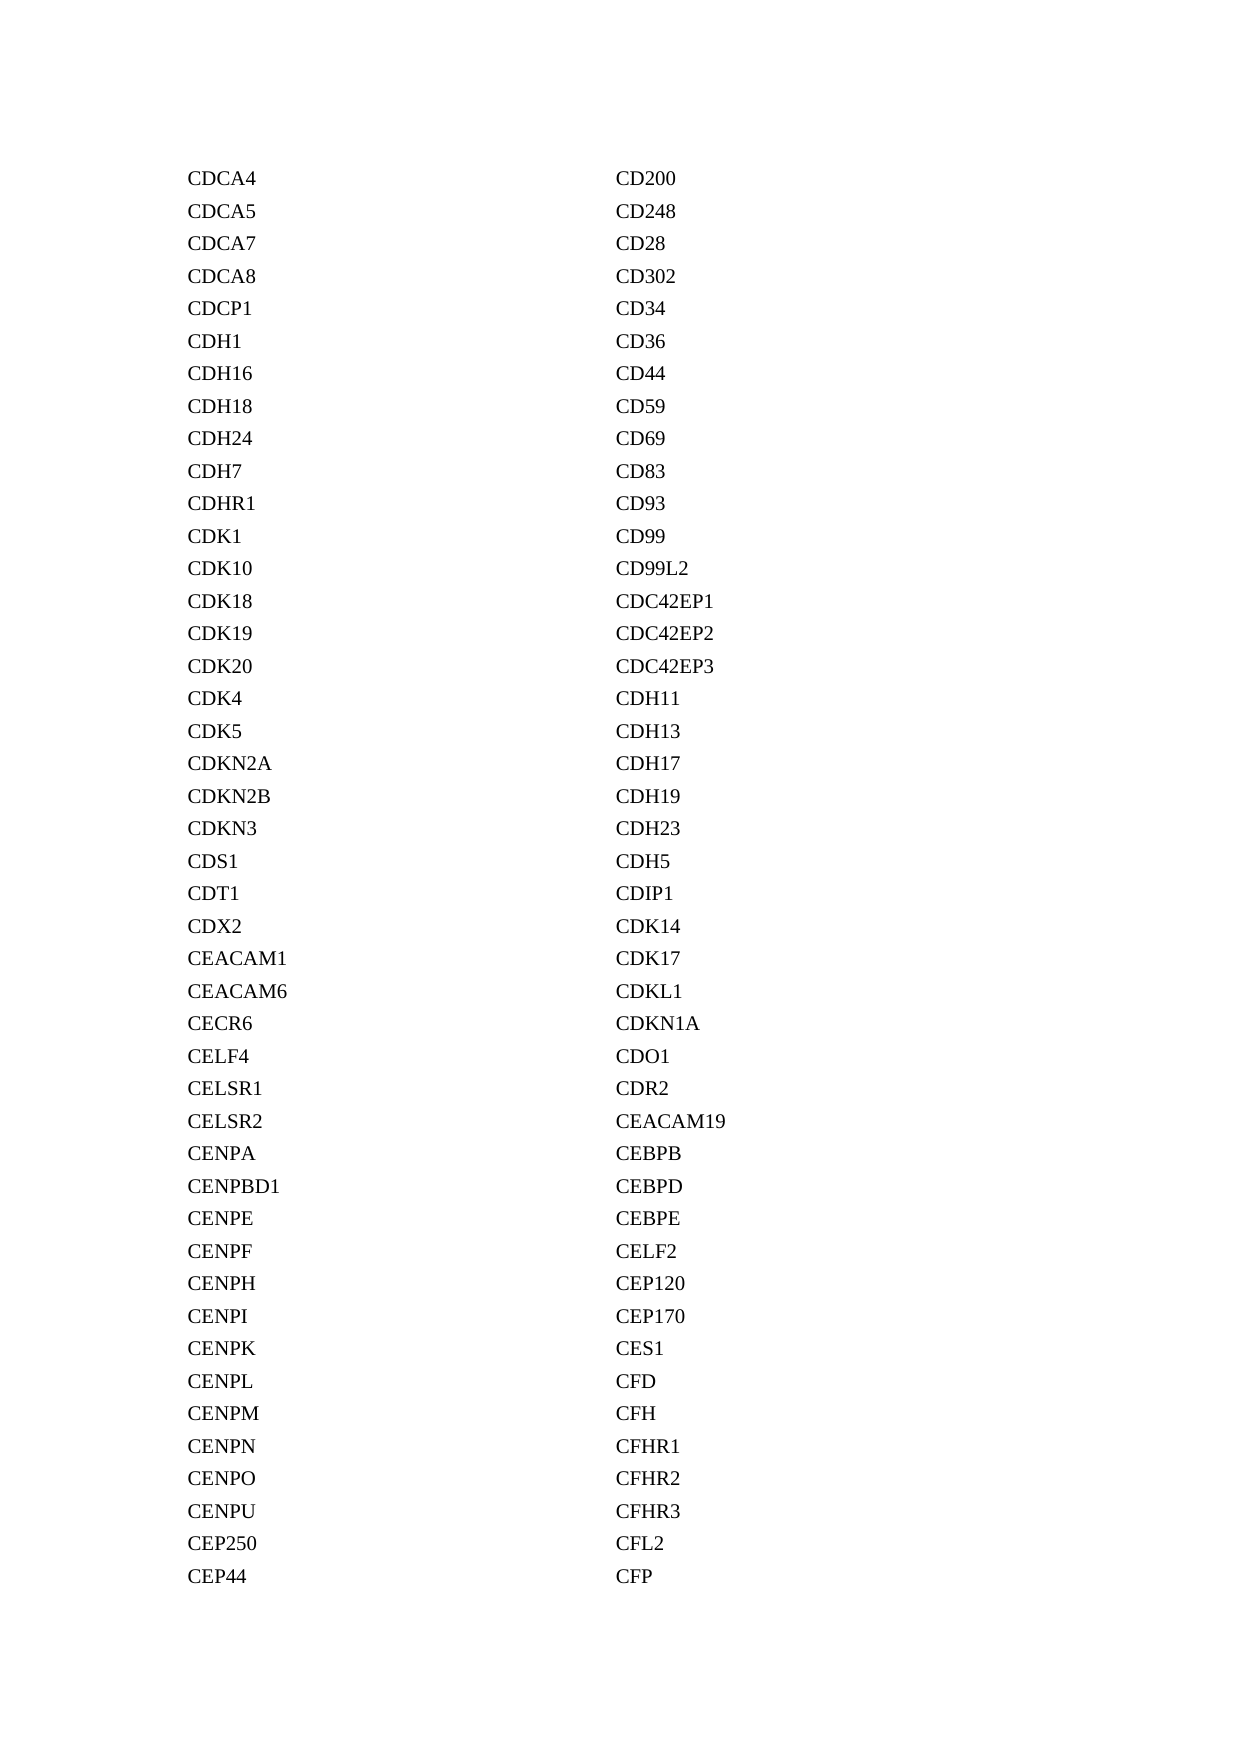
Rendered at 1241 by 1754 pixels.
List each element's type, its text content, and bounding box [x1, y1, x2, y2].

table_cell CD28 [604, 227, 1047, 259]
table_cell CD59 [604, 390, 1047, 422]
table_cell CELF4 [176, 1040, 604, 1072]
table_cell CES1 [604, 1332, 1047, 1364]
table_cell CELSR2 [176, 1105, 604, 1137]
table_cell CENPK [176, 1332, 604, 1364]
table_cell CDX2 [176, 910, 604, 942]
table_cell CDH1 [176, 325, 604, 357]
table_cell CEP44 [176, 1560, 604, 1592]
table_cell CDC42EP1 [604, 585, 1047, 617]
table_cell CDR2 [604, 1072, 1047, 1104]
table_cell CD44 [604, 357, 1047, 389]
table_cell CFHR3 [604, 1495, 1047, 1527]
table_cell CDH17 [604, 747, 1047, 779]
table_cell CEBPB [604, 1137, 1047, 1169]
table_cell CFL2 [604, 1527, 1047, 1559]
table_cell CDH16 [176, 357, 604, 389]
table_cell CDK20 [176, 650, 604, 682]
table_cell CD83 [604, 455, 1047, 487]
table_cell CDKL1 [604, 975, 1047, 1007]
table_cell CEBPD [604, 1170, 1047, 1202]
table_cell CENPO [176, 1462, 604, 1494]
table_cell CDK14 [604, 910, 1047, 942]
table_cell CDK1 [176, 520, 604, 552]
table_cell CENPA [176, 1137, 604, 1169]
table_cell CDH11 [604, 682, 1047, 714]
table_cell CFHR2 [604, 1462, 1047, 1494]
table_cell CDCA8 [176, 260, 604, 292]
table_cell CENPL [176, 1365, 604, 1397]
table_cell CD200 [604, 162, 1047, 194]
table_cell CDIP1 [604, 877, 1047, 909]
table_cell CDC42EP3 [604, 650, 1047, 682]
table_cell CD302 [604, 260, 1047, 292]
table_cell CECR6 [176, 1007, 604, 1039]
table_cell CDH18 [176, 390, 604, 422]
table_cell CELF2 [604, 1235, 1047, 1267]
table_cell CDK17 [604, 942, 1047, 974]
table_cell CD248 [604, 195, 1047, 227]
table_cell CFD [604, 1365, 1047, 1397]
table_cell CDKN3 [176, 812, 604, 844]
table_cell CEACAM1 [176, 942, 604, 974]
table_cell CDK10 [176, 552, 604, 584]
table_cell CDKN2B [176, 780, 604, 812]
table_cell CDK5 [176, 715, 604, 747]
table_cell CDH23 [604, 812, 1047, 844]
table_cell CDHR1 [176, 487, 604, 519]
table_cell CDK19 [176, 617, 604, 649]
table_cell CD69 [604, 422, 1047, 454]
table_cell CDO1 [604, 1040, 1047, 1072]
table_cell CDH5 [604, 845, 1047, 877]
table_cell CDC42EP2 [604, 617, 1047, 649]
table_cell CFHR1 [604, 1430, 1047, 1462]
table_cell CDKN2A [176, 747, 604, 779]
table_cell CDCA7 [176, 227, 604, 259]
table_cell CDKN1A [604, 1007, 1047, 1039]
table_cell CENPM [176, 1397, 604, 1429]
table_cell CEBPE [604, 1202, 1047, 1234]
table_cell CELSR1 [176, 1072, 604, 1104]
table_cell CDCP1 [176, 292, 604, 324]
table_cell CD99L2 [604, 552, 1047, 584]
table_cell CDCA4 [176, 162, 604, 194]
table_cell CEP120 [604, 1267, 1047, 1299]
table_cell CEP250 [176, 1527, 604, 1559]
table_cell CD99 [604, 520, 1047, 552]
table_cell CENPH [176, 1267, 604, 1299]
table_cell CENPBD1 [176, 1170, 604, 1202]
table_cell CEP170 [604, 1300, 1047, 1332]
table_cell CFH [604, 1397, 1047, 1429]
table_cell CD34 [604, 292, 1047, 324]
table_cell CEACAM19 [604, 1105, 1047, 1137]
table_cell CDS1 [176, 845, 604, 877]
table_cell CDH24 [176, 422, 604, 454]
table_cell CDH13 [604, 715, 1047, 747]
table_cell CD36 [604, 325, 1047, 357]
table_cell CENPU [176, 1495, 604, 1527]
table_cell CDH19 [604, 780, 1047, 812]
table_cell CDH7 [176, 455, 604, 487]
table_cell CDCA5 [176, 195, 604, 227]
table_cell CENPE [176, 1202, 604, 1234]
table_cell CDK4 [176, 682, 604, 714]
table_cell CDT1 [176, 877, 604, 909]
table_cell CENPI [176, 1300, 604, 1332]
table_cell CD93 [604, 487, 1047, 519]
table_cell CFP [604, 1560, 1047, 1592]
table_cell CEACAM6 [176, 975, 604, 1007]
table_cell CENPN [176, 1430, 604, 1462]
table_cell CENPF [176, 1235, 604, 1267]
table_cell CDK18 [176, 585, 604, 617]
